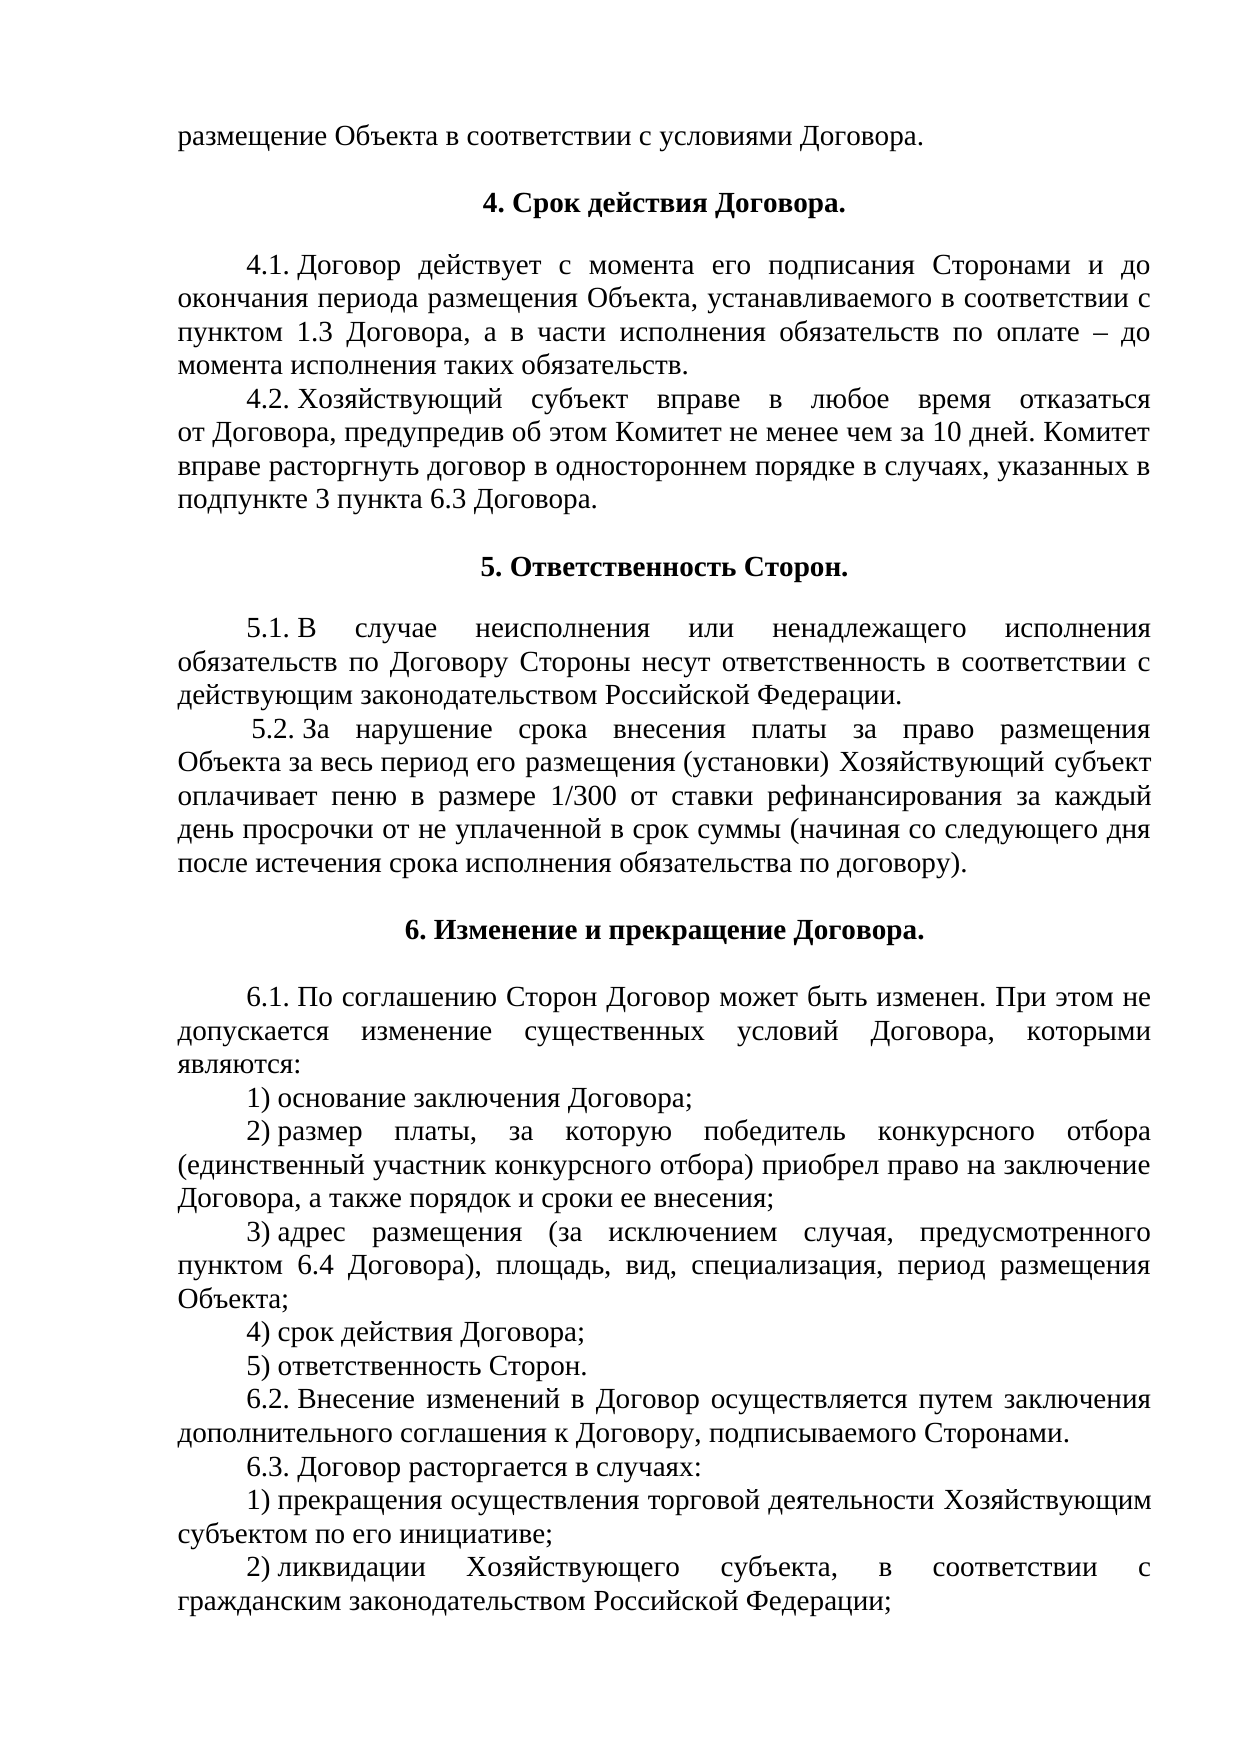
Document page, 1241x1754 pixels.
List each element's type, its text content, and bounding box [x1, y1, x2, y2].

text 4.2. Хозяйствующий субъект вправе в любое время отказаться от Договора, предупредив об этом Комитет не менее чем за 10 дней. Комитет вправе расторгнуть договор в одностороннем порядке в случаях, указанных в подпункте 3 пункта 6.3 Договора. [177, 381, 1152, 515]
text 6. Изменение и прекращение Договора. [177, 912, 1152, 946]
text 1) основание заключения Договора; [177, 1080, 1152, 1113]
text 4) срок действия Договора; [177, 1314, 1152, 1348]
text 4.1. Договор действует с момента его подписания Сторонами и до окончания периода размещения Объекта, устанавливаемого в соответствии с пунктом 1.3 Договора, а в части исполнения обязательств по оплате – до момента исполнения таких обязательств. [177, 247, 1152, 381]
text 1) прекращения осуществления торговой деятельности Хозяйствующим субъектом по его инициативе; [177, 1482, 1152, 1549]
text 5.1. В случае неисполнения или ненадлежащего исполнения обязательств по Договору Стороны несут ответственность в соответствии с действующим законодательством Российской Федерации. [177, 610, 1152, 711]
text 4. Срок действия Договора. [177, 185, 1152, 219]
text 5.2. За нарушение срока внесения платы за право размещения Объекта за весь период его размещения (установки) Хозяйствующий субъект оплачивает пеню в размере 1/300 от ставки рефинансирования за каждый день просрочки от не уплаченной в срок суммы (начиная со следующего дня после истечения срока исполнения обязательства по договору). [177, 711, 1152, 878]
text 5) ответственность Сторон. [177, 1348, 1152, 1382]
text 6.2. Внесение изменений в Договор осуществляется путем заключения дополнительного соглашения к Договору, подписываемого Сторонами. [177, 1382, 1152, 1449]
text 6.3. Договор расторгается в случаях: [177, 1449, 1152, 1482]
text 6.1. По соглашению Сторон Договор может быть изменен. При этом не допускается изменение существенных условий Договора, которыми являются: [177, 979, 1152, 1080]
text 5. Ответственность Сторон. [177, 549, 1152, 582]
text 3) адрес размещения (за исключением случая, предусмотренного пунктом 6.4 Договора), площадь, вид, специализация, период размещения Объекта; [177, 1214, 1152, 1314]
text 2) размер платы, за которую победитель конкурсного отбора (единственный участник конкурсного отбора) приобрел право на заключение Договора, а также порядок и сроки ее внесения; [177, 1113, 1152, 1214]
text 2) ликвидации Хозяйствующего субъекта, в соответствии с гражданским законодательством Российской Федерации; [177, 1549, 1152, 1616]
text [177, 118, 1152, 152]
